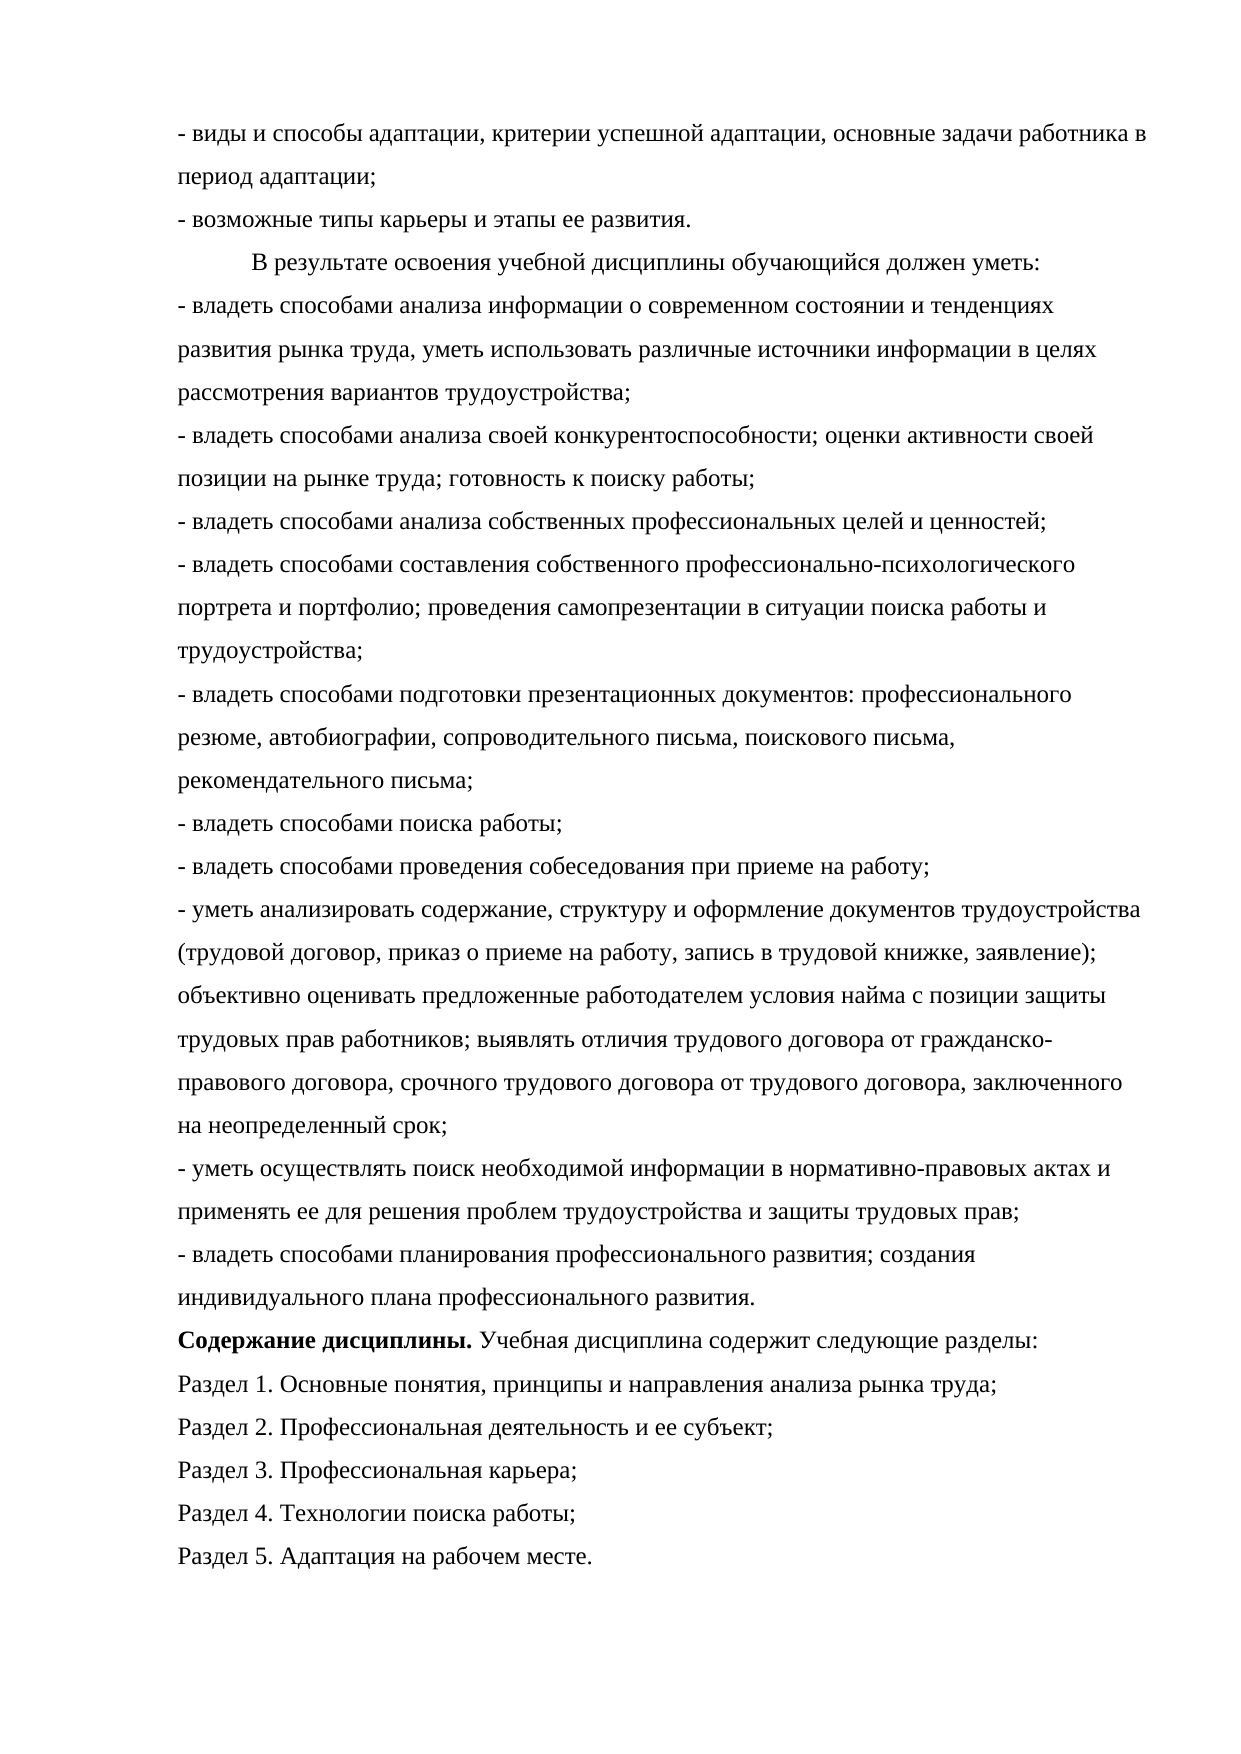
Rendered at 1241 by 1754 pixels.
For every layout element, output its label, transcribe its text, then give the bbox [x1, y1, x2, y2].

text Раздел 2. Профессиональная деятельность и ее субъект; [177, 1412, 1152, 1441]
text Раздел 3. Профессиональная карьера; [177, 1455, 1152, 1484]
text Раздел 4. Технологии поиска работы; [177, 1498, 1152, 1527]
text - виды и способы адаптации, критерии успешной адаптации, основные задачи работника в период адаптации; [177, 118, 1152, 190]
text - владеть способами поиска работы; [177, 808, 1152, 837]
text - владеть способами анализа информации о современном состоянии и тенденциях развития рынка труда, уметь использовать различные источники информации в целях рассмотрения вариантов трудоустройства; [177, 291, 1152, 406]
text Раздел 5. Адаптация на рабочем месте. [177, 1541, 1152, 1570]
text - владеть способами подготовки презентационных документов: профессионального резюме, автобиографии, сопроводительного письма, поискового письма, рекомендательного письма; [177, 679, 1152, 794]
text Раздел 1. Основные понятия, принципы и направления анализа рынка труда; [177, 1369, 1152, 1397]
text - владеть способами составления собственного профессионально-психологического портрета и портфолио; проведения самопрезентации в ситуации поиска работы и трудоустройства; [177, 549, 1152, 664]
text В результате освоения учебной дисциплины обучающийся должен уметь: [177, 247, 1152, 276]
text Содержание дисциплины. Учебная дисциплина содержит следующие разделы: [177, 1326, 1152, 1354]
text - уметь анализировать содержание, структуру и оформление документов трудоустройства (трудовой договор, приказ о приеме на работу, запись в трудовой книжке, заявление); объективно оценивать предложенные работодателем условия найма с позиции защиты трудовых прав работников; выявлять отличия трудового договора от гражданско-правового договора, срочного трудового договора от трудового договора, заключенного на неопределенный срок; [177, 894, 1152, 1139]
text - возможные типы карьеры и этапы ее развития. [177, 204, 1152, 233]
text - владеть способами планирования профессионального развития; создания индивидуального плана профессионального развития. [177, 1239, 1152, 1311]
text - владеть способами проведения собеседования при приеме на работу; [177, 851, 1152, 880]
text - уметь осуществлять поиск необходимой информации в нормативно-правовых актах и применять ее для решения проблем трудоустройства и защиты трудовых прав; [177, 1153, 1152, 1225]
text - владеть способами анализа своей конкурентоспособности; оценки активности своей позиции на рынке труда; готовность к поиску работы; [177, 420, 1152, 492]
text - владеть способами анализа собственных профессиональных целей и ценностей; [177, 506, 1152, 535]
